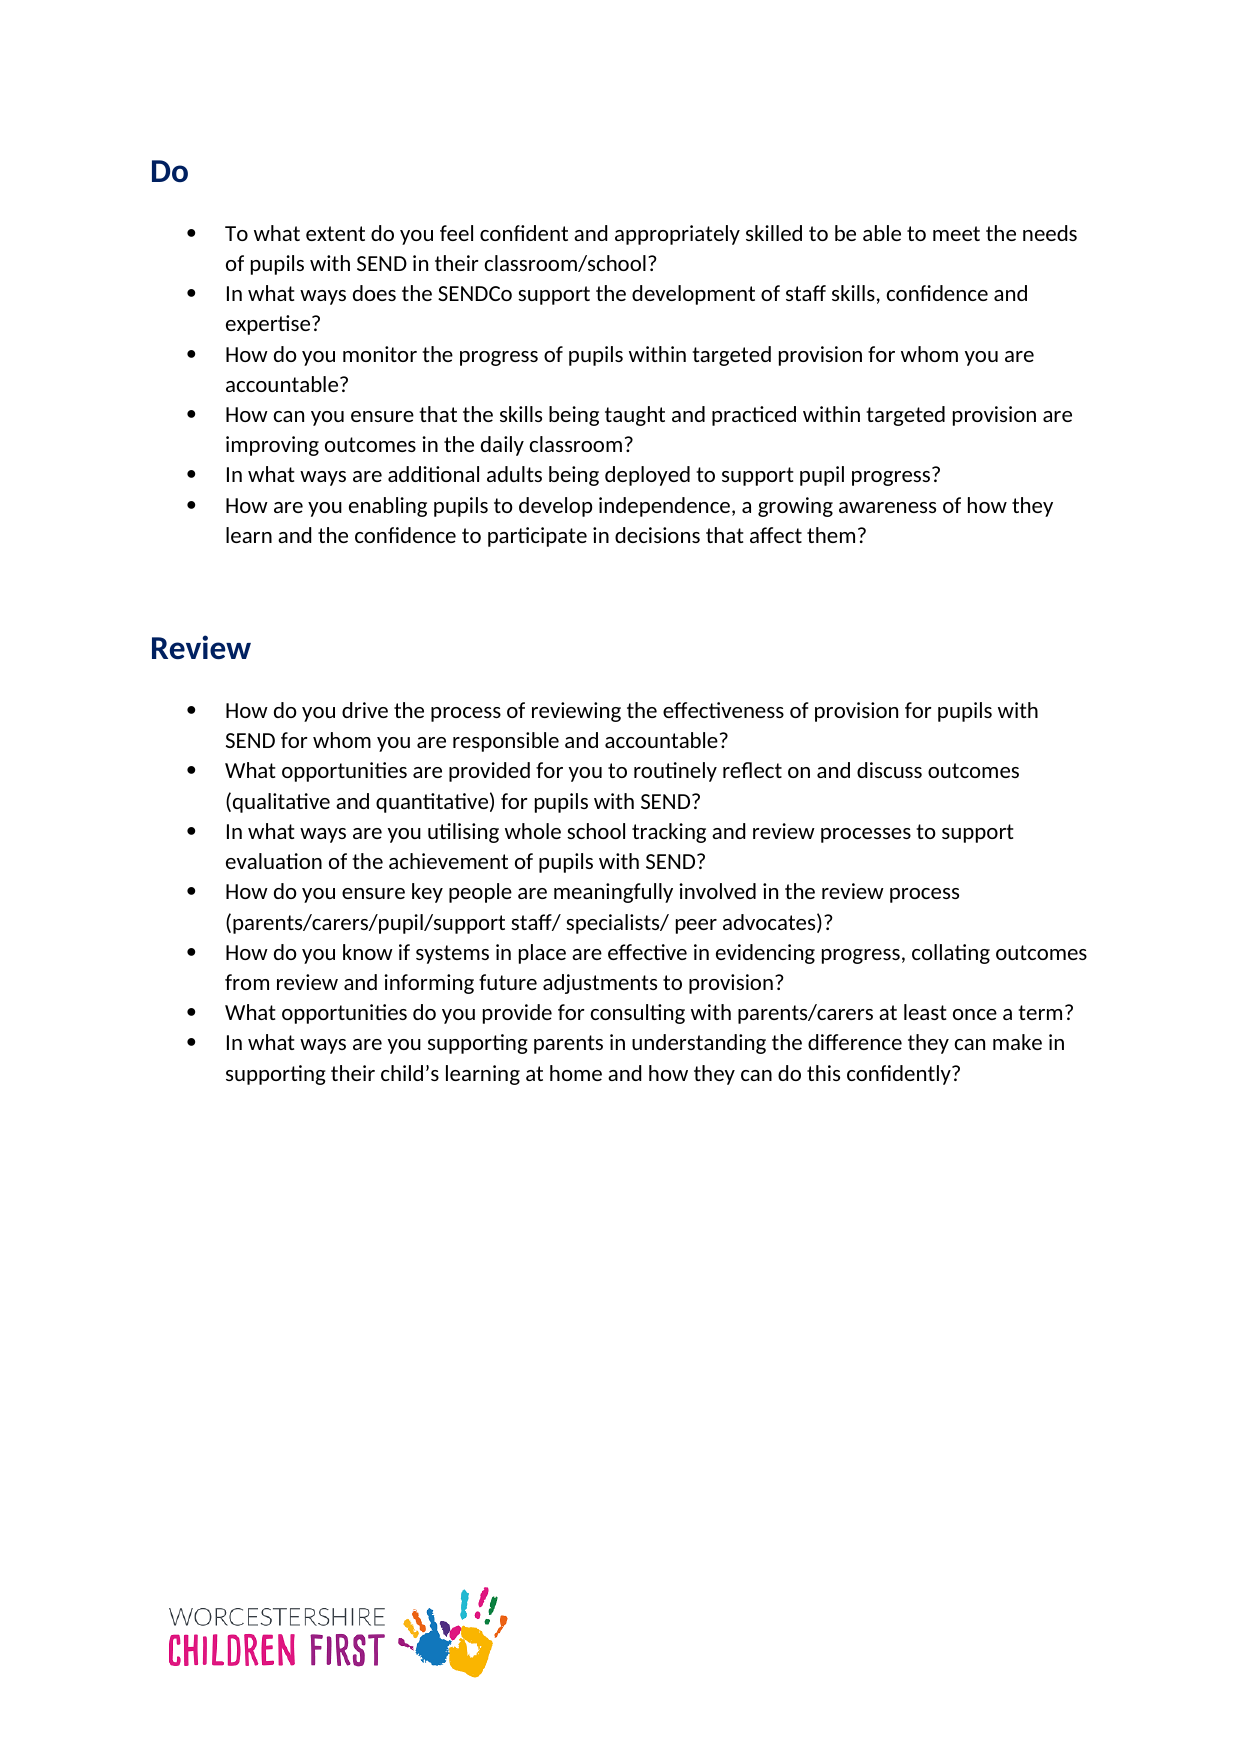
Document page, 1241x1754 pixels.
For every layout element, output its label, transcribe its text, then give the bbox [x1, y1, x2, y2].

list In what ways are you supporting parents in understanding the difference they can make in supporting their child’s learning at home and how they can do this confidently? [187, 1028, 1090, 1087]
list How can you ensure that the skills being taught and practiced within targeted provision are improving outcomes in the daily classroom? [187, 400, 1090, 458]
list How do you know if systems in place are effective in evidencing progress, collating outcomes from review and informing future adjustments to provision? [187, 938, 1090, 996]
list How are you enabling pupils to develop independence, a growing awareness of how they learn and the confidence to participate in decisions that affect them? [187, 491, 1090, 549]
list How do you drive the process of reviewing the effectiveness of provision for pupils with SEND for whom you are responsible and accountable? [187, 696, 1090, 754]
list How do you ensure key people are meaningfully involved in the review process (parents/carers/pupil/support staff/ specialists/ peer advocates)? [187, 877, 1090, 936]
list How do you monitor the progress of pupils within targeted provision for whom you are accountable? [187, 340, 1090, 398]
picture [150, 1581, 524, 1681]
list What opportunities do you provide for consulting with parents/carers at least once a term? [187, 998, 1090, 1026]
list In what ways are additional adults being deployed to support pupil progress? [187, 461, 1090, 489]
list In what ways are you utilising whole school tracking and review processes to support evaluation of the achievement of pupils with SEND? [187, 817, 1090, 875]
subtitle Review [150, 627, 1090, 668]
subtitle Do [150, 150, 1090, 191]
list In what ways does the SENDCo support the development of staff skills, confidence and expertise? [187, 279, 1090, 338]
list To what extent do you feel confident and appropriately skilled to be able to meet the needs of pupils with SEND in their classroom/school? [187, 219, 1090, 277]
list What opportunities are provided for you to routinely reflect on and discuss outcomes (qualitative and quantitative) for pupils with SEND? [187, 757, 1090, 815]
